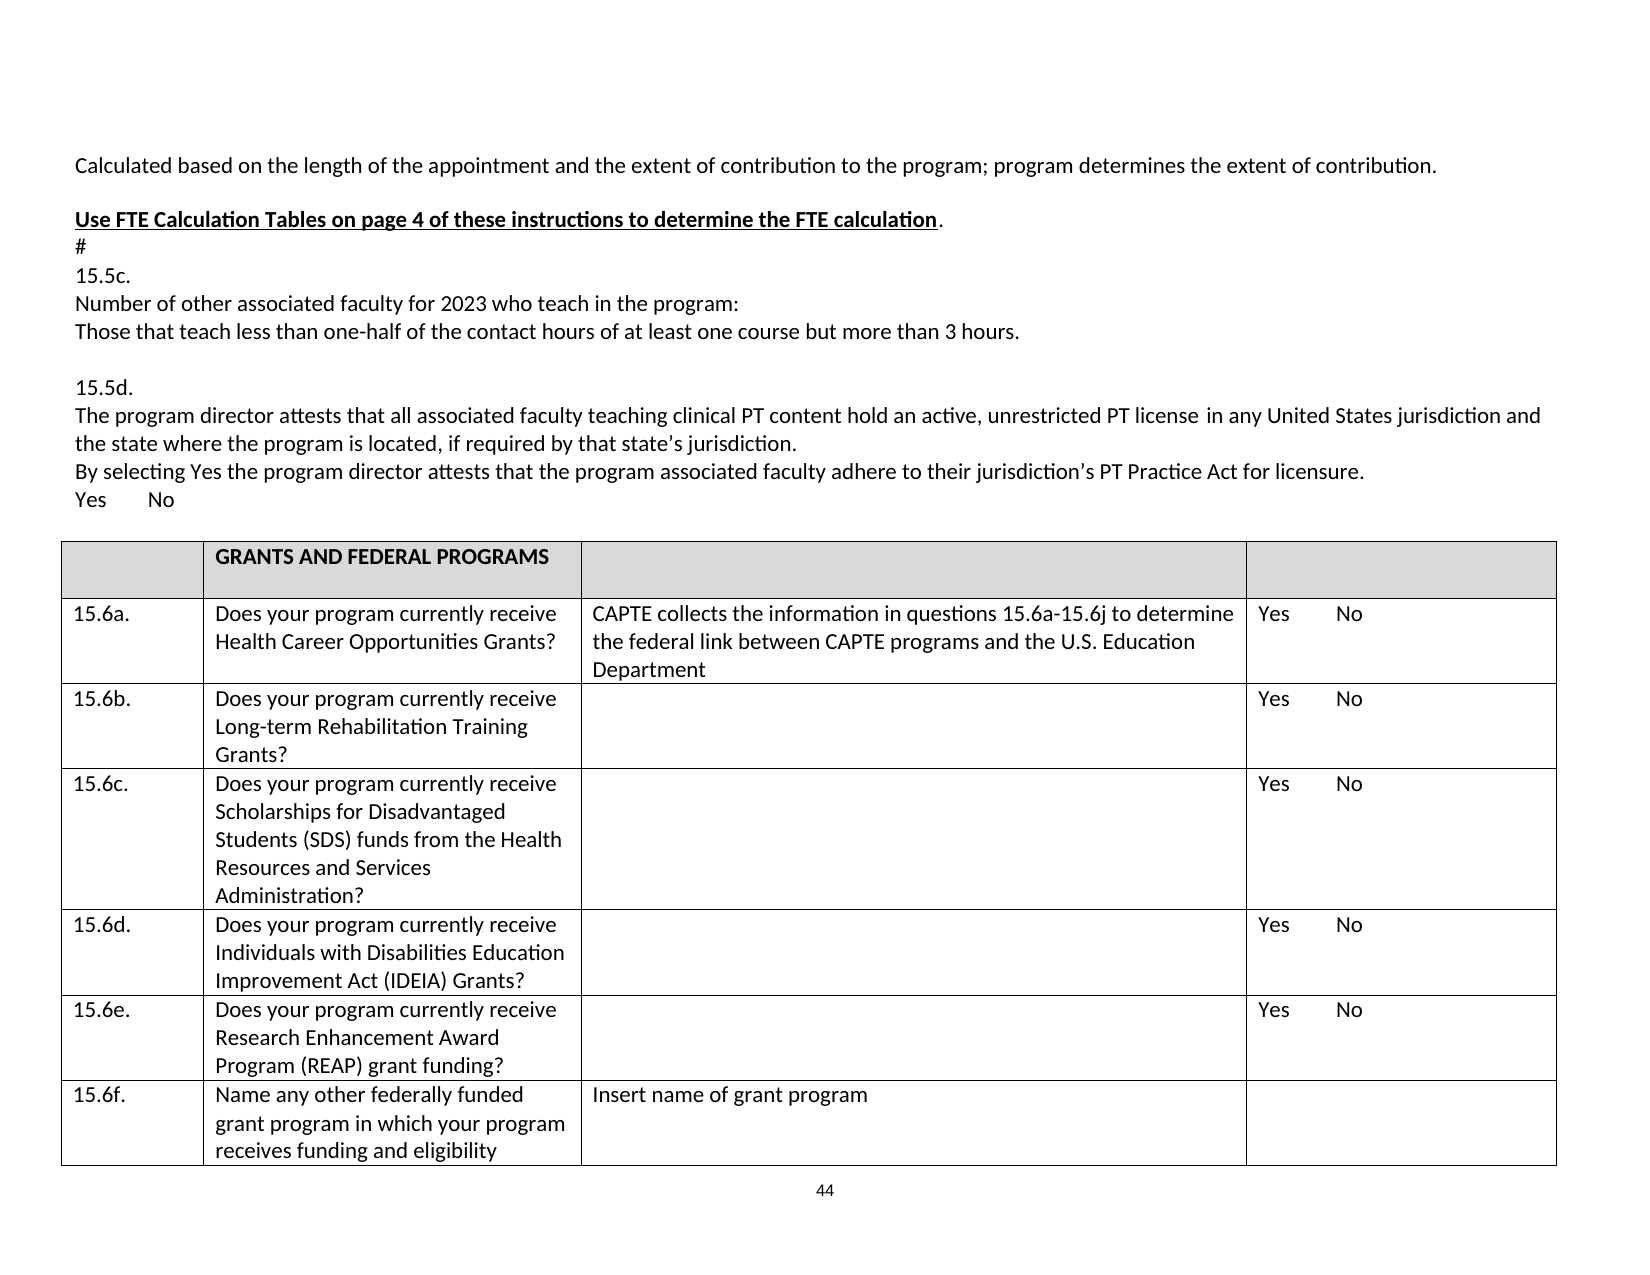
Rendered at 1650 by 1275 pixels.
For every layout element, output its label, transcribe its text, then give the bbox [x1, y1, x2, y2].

table_cell Yes No [1247, 684, 1556, 768]
table_cell 15.6f. [62, 1081, 203, 1165]
table_cell 15.6c. [62, 769, 203, 909]
table_cell Yes No [1247, 769, 1556, 909]
table_cell 15.6a. [62, 599, 203, 683]
table_cell 15.6d. [62, 910, 203, 994]
table_cell Does your program currently receive Long-term Rehabilitation Training Grants? [204, 684, 581, 768]
table_cell Yes No [1247, 599, 1556, 683]
table_cell 15.6e. [62, 996, 203, 1079]
table_cell [582, 996, 1246, 1079]
table_header [582, 542, 1246, 598]
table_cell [582, 1081, 1246, 1165]
table_cell Does your program currently receive Research Enhancement Award Program (REAP) grant funding? [204, 996, 581, 1079]
table_cell [582, 684, 1246, 768]
table_header [1247, 542, 1556, 598]
table_cell [582, 910, 1246, 994]
table_cell CAPTE collects the information in questions 15.6a-15.6j to determine the federal link between CAPTE programs and the U.S. Education Department [582, 599, 1246, 683]
table_cell [582, 769, 1246, 909]
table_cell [204, 1081, 581, 1165]
table_cell Yes No [1247, 996, 1556, 1079]
table_cell 15.6b. [62, 684, 203, 768]
table_cell Does your program currently receive Individuals with Disabilities Education Improvement Act (IDEIA) Grants? [204, 910, 581, 994]
table_cell Does your program currently receive Scholarships for Disadvantaged Students (SDS) funds from the Health Resources and Services Administration? [204, 769, 581, 909]
table_cell Yes No [1247, 910, 1556, 994]
table_header GRANTS AND FEDERAL PROGRAMS [204, 542, 581, 598]
table_cell Does your program currently receive Health Career Opportunities Grants? [204, 599, 581, 683]
table_header [62, 542, 203, 598]
table_cell [1247, 1081, 1556, 1165]
